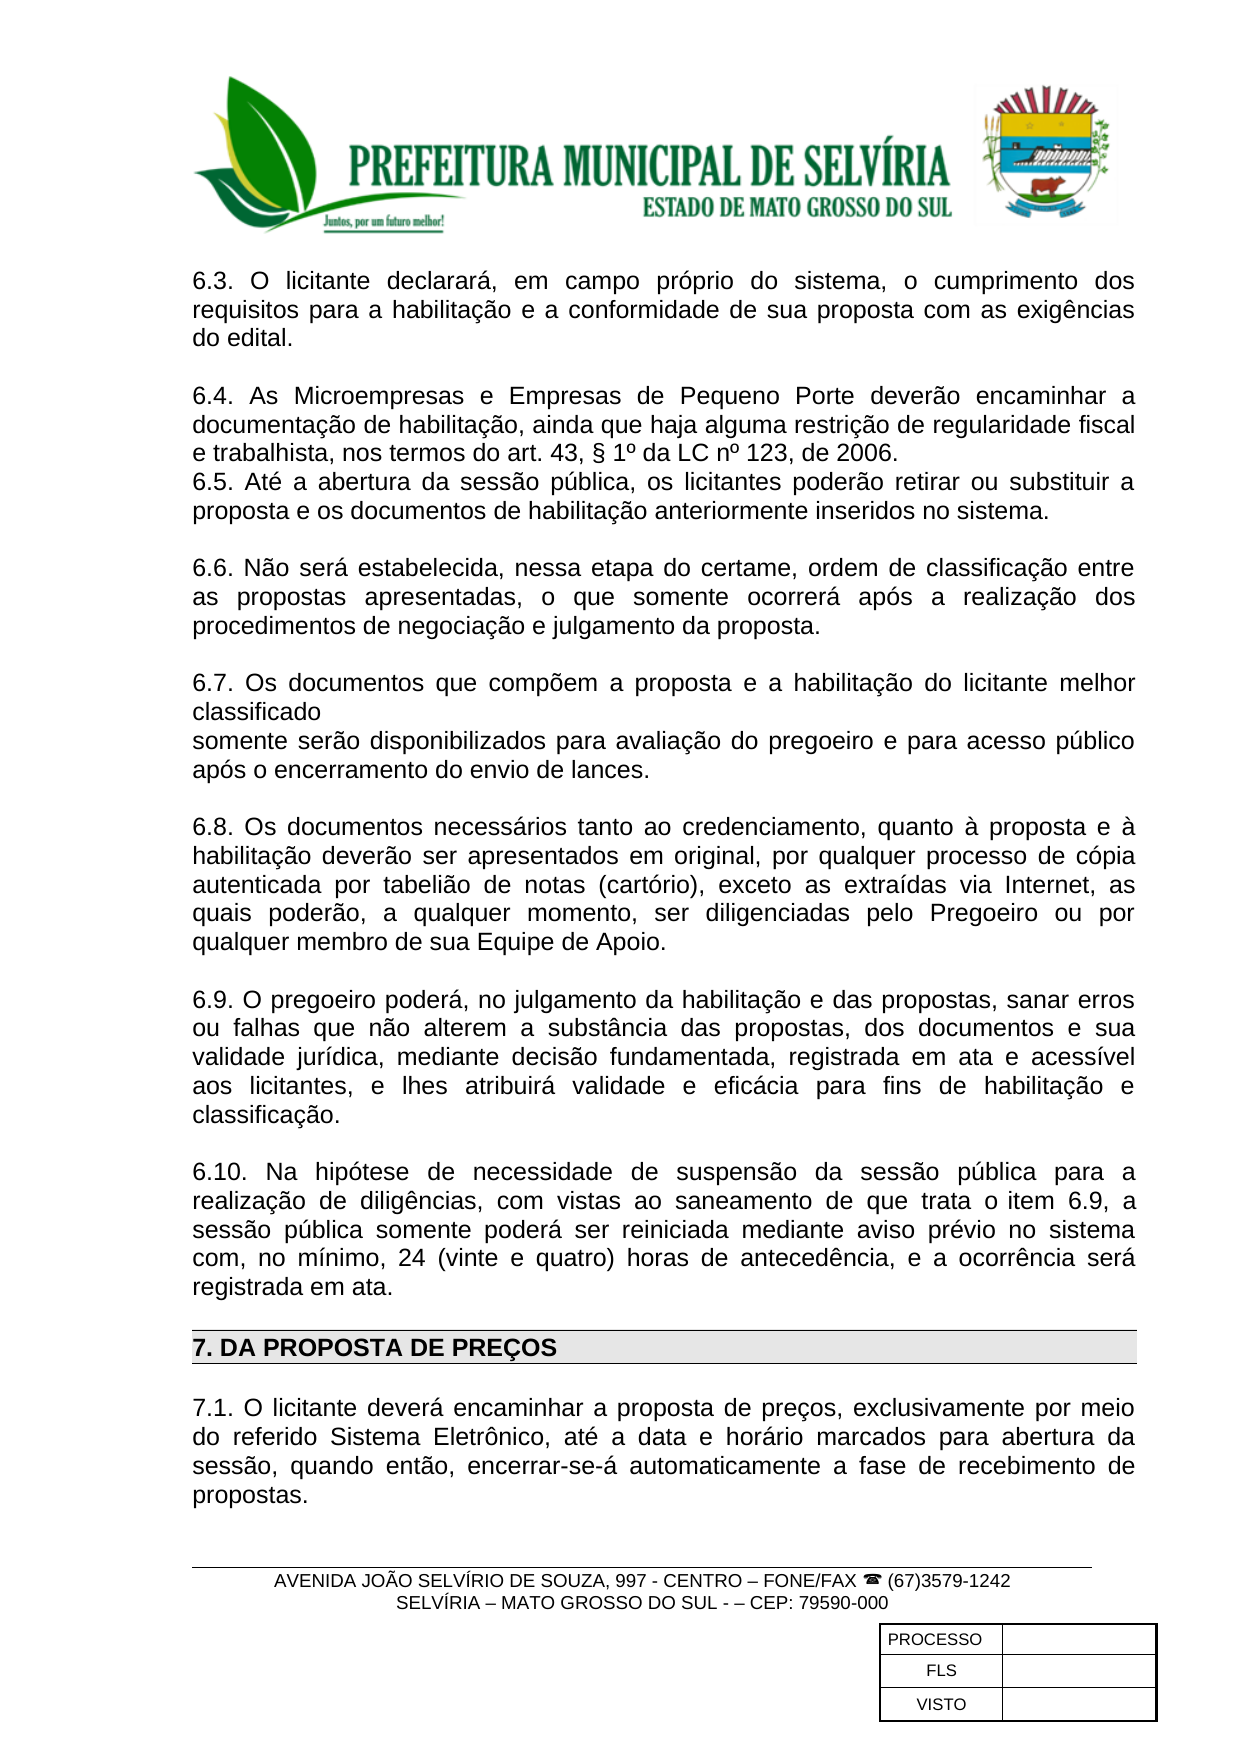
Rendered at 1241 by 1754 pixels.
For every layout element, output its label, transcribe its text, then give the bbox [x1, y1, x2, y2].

picture [192, 75, 1136, 257]
text 6.10. Na hipótese de necessidade de suspensão da sessão pública para a realização de diligências, com vistas ao saneamento de que trata o item 6.9, a sessão pública somente poderá ser reiniciada mediante aviso prévio no sistema com, no mínimo, 24 (vinte e quatro) horas de antecedência, e a ocorrência será registrada em ata. [192, 1157, 1137, 1301]
text 6.6. Não será estabelecida, nessa etapa do certame, ordem de classificação entre as propostas apresentadas, o que somente ocorrerá após a realização dos procedimentos de negociação e julgamento da proposta. [192, 553, 1137, 639]
text 6.5. Até a abertura da sessão pública, os licitantes poderão retirar ou substituir a proposta e os documentos de habilitação anteriormente inseridos no sistema. [192, 467, 1137, 524]
text 6.9. O pregoeiro poderá, no julgamento da habilitação e das propostas, sanar erros ou falhas que não alterem a substância das propostas, dos documentos e sua validade jurídica, mediante decisão fundamentada, registrada em ata e acessível aos licitantes, e lhes atribuirá validade e eficácia para fins de habilitação e classificação. [192, 984, 1137, 1128]
text 6.4. As Microempresas e Empresas de Pequeno Porte deverão encaminhar a documentação de habilitação, ainda que haja alguma restrição de regularidade fiscal e trabalhista, nos termos do art. 43, § 1º da LC nº 123, de 2006. [192, 381, 1137, 467]
text 6.8. Os documentos necessários tanto ao credenciamento, quanto à proposta e à habilitação deverão ser apresentados em original, por qualquer processo de cópia autenticada por tabelião de notas (cartório), exceto as extraídas via Internet, as quais poderão, a qualquer momento, ser diligenciadas pelo Pregoeiro ou por qualquer membro de sua Equipe de Apoio. [192, 812, 1137, 956]
text 7.1. O licitante deverá encaminhar a proposta de preços, exclusivamente por meio do referido Sistema Eletrônico, até a data e horário marcados para abertura da sessão, quando então, encerrar-se-á automaticamente a fase de recebimento de propostas. [192, 1393, 1137, 1508]
text 6.7. Os documentos que compõem a proposta e a habilitação do licitante melhor classificado [192, 668, 1137, 726]
text 6.3. O licitante declarará, em campo próprio do sistema, o cumprimento dos requisitos para a habilitação e a conformidade de sua proposta com as exigências do edital. [192, 266, 1137, 352]
text 7. DA PROPOSTA DE PREÇOS [192, 1331, 1137, 1363]
text somente serão disponibilizados para avaliação do pregoeiro e para acesso público após o encerramento do envio de lances. [192, 726, 1137, 783]
